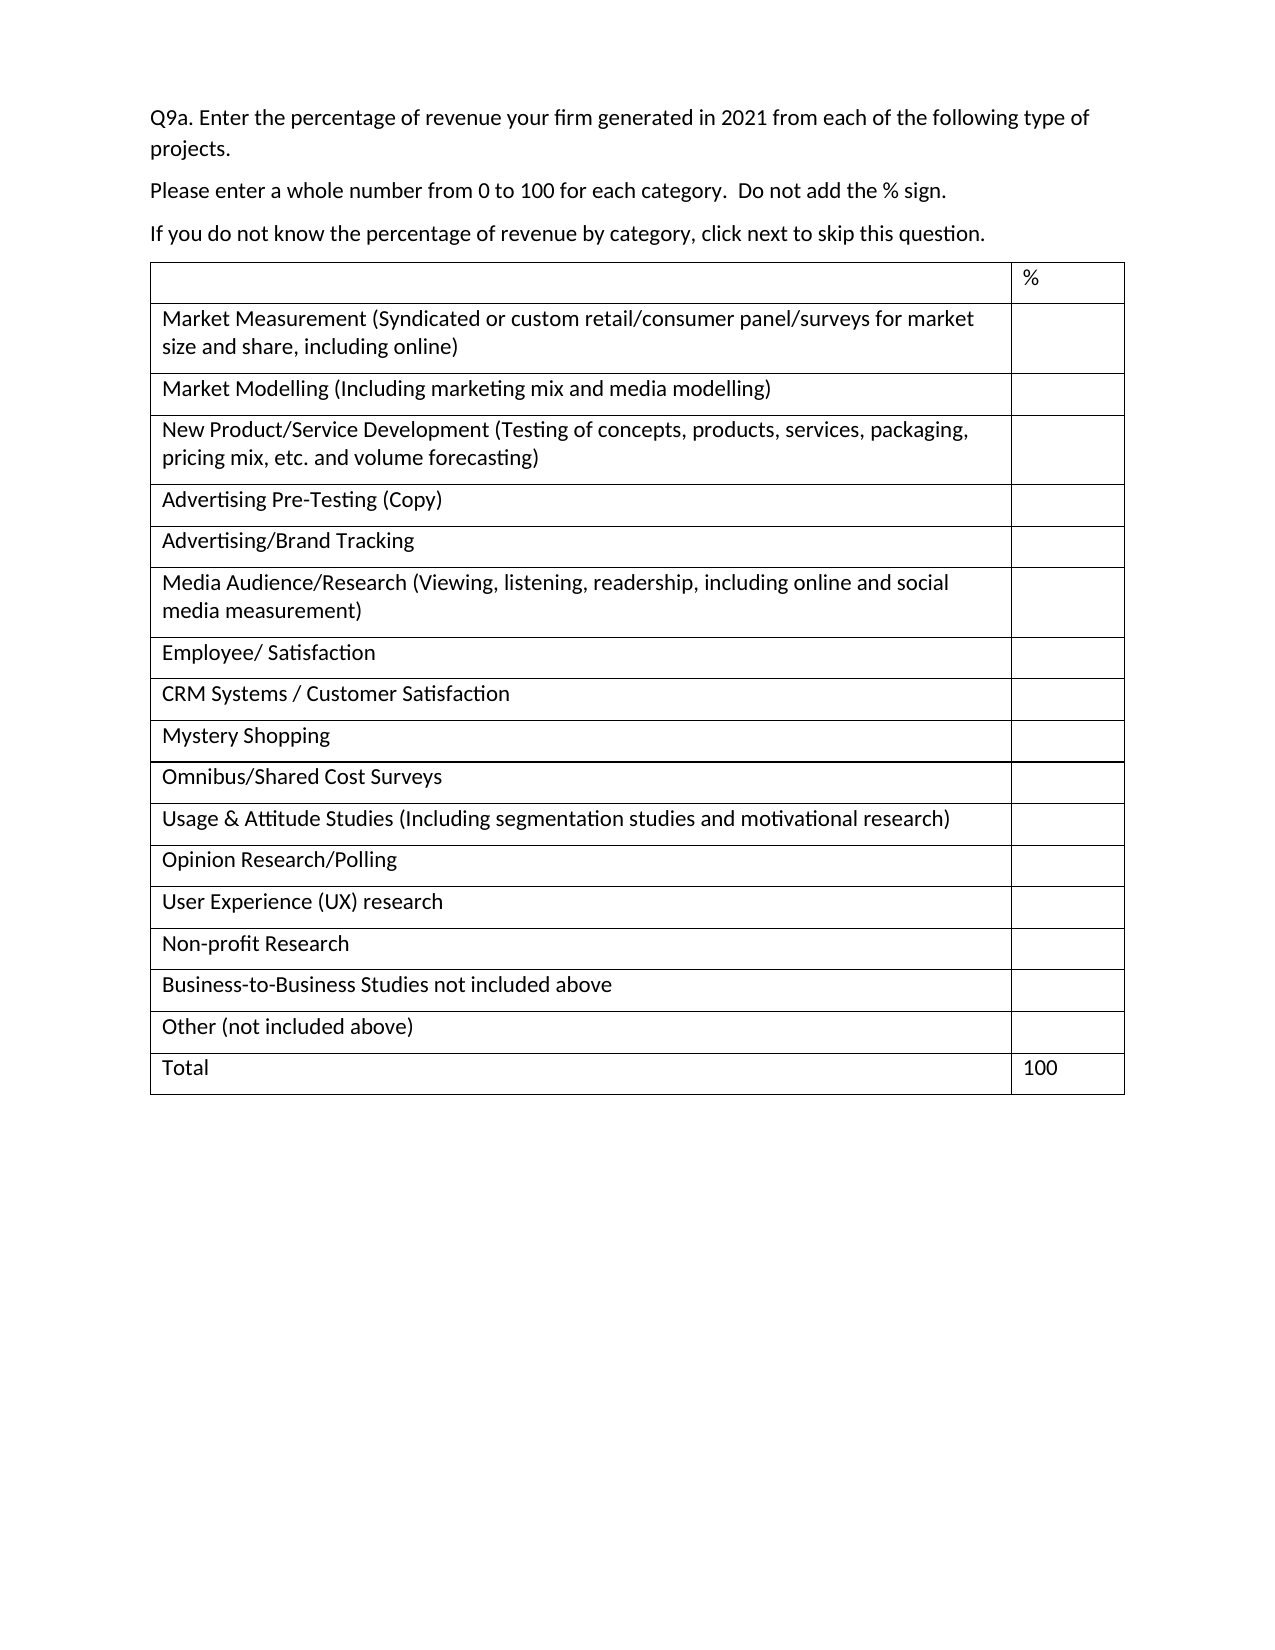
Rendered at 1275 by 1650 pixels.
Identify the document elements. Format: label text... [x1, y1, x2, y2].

table_cell [1012, 763, 1124, 803]
table_header [151, 263, 1011, 303]
table_cell User Experience (UX) research [151, 887, 1011, 928]
table_cell Advertising/Brand Tracking [151, 527, 1011, 567]
table_cell CRM Systems / Customer Satisfaction [151, 679, 1011, 720]
table_cell [1012, 679, 1124, 720]
table_cell 100 [1012, 1054, 1124, 1094]
table_cell Other (not included above) [151, 1012, 1011, 1052]
table_cell [1012, 485, 1124, 526]
table_cell Market Modelling (Including marketing mix and media modelling) [151, 374, 1011, 414]
table_cell New Product/Service Development (Testing of concepts, products, services, packaging, pricing mix, etc. and volume forecasting) [151, 416, 1011, 484]
table_cell Opinion Research/Polling [151, 846, 1011, 886]
table_cell [1012, 846, 1124, 886]
table_cell [1012, 804, 1124, 844]
table_cell Mystery Shopping [151, 721, 1011, 761]
table_cell Omnibus/Shared Cost Surveys [151, 763, 1011, 803]
table_cell Media Audience/Research (Viewing, listening, readership, including online and social media measurement) [151, 568, 1011, 637]
text Please enter a whole number from 0 to 100 for each category. Do not add the % sign. [150, 176, 1125, 204]
table_cell Business-to-Business Studies not included above [151, 970, 1011, 1011]
table_cell [1012, 1012, 1124, 1052]
table_cell Usage & Attitude Studies (Including segmentation studies and motivational research) [151, 804, 1011, 844]
table_header % [1012, 263, 1124, 303]
table_cell [1012, 304, 1124, 373]
text Q9a. Enter the percentage of revenue your firm generated in 2021 from each of the following type of projects. [150, 103, 1125, 162]
table_cell Employee/ Satisfaction [151, 638, 1011, 678]
table_cell [1012, 887, 1124, 928]
text If you do not know the percentage of revenue by category, click next to skip this question. [150, 219, 1125, 247]
table_cell Non-profit Research [151, 929, 1011, 969]
table_cell Total [151, 1054, 1011, 1094]
table_cell Market Measurement (Syndicated or custom retail/consumer panel/surveys for market size and share, including online) [151, 304, 1011, 373]
table_cell [1012, 527, 1124, 567]
table_cell [1012, 638, 1124, 678]
table_cell [1012, 374, 1124, 414]
table_cell [1012, 416, 1124, 484]
table_cell Advertising Pre-Testing (Copy) [151, 485, 1011, 526]
table_cell [1012, 929, 1124, 969]
table_cell [1012, 721, 1124, 761]
table_cell [1012, 970, 1124, 1011]
table_cell [1012, 568, 1124, 637]
